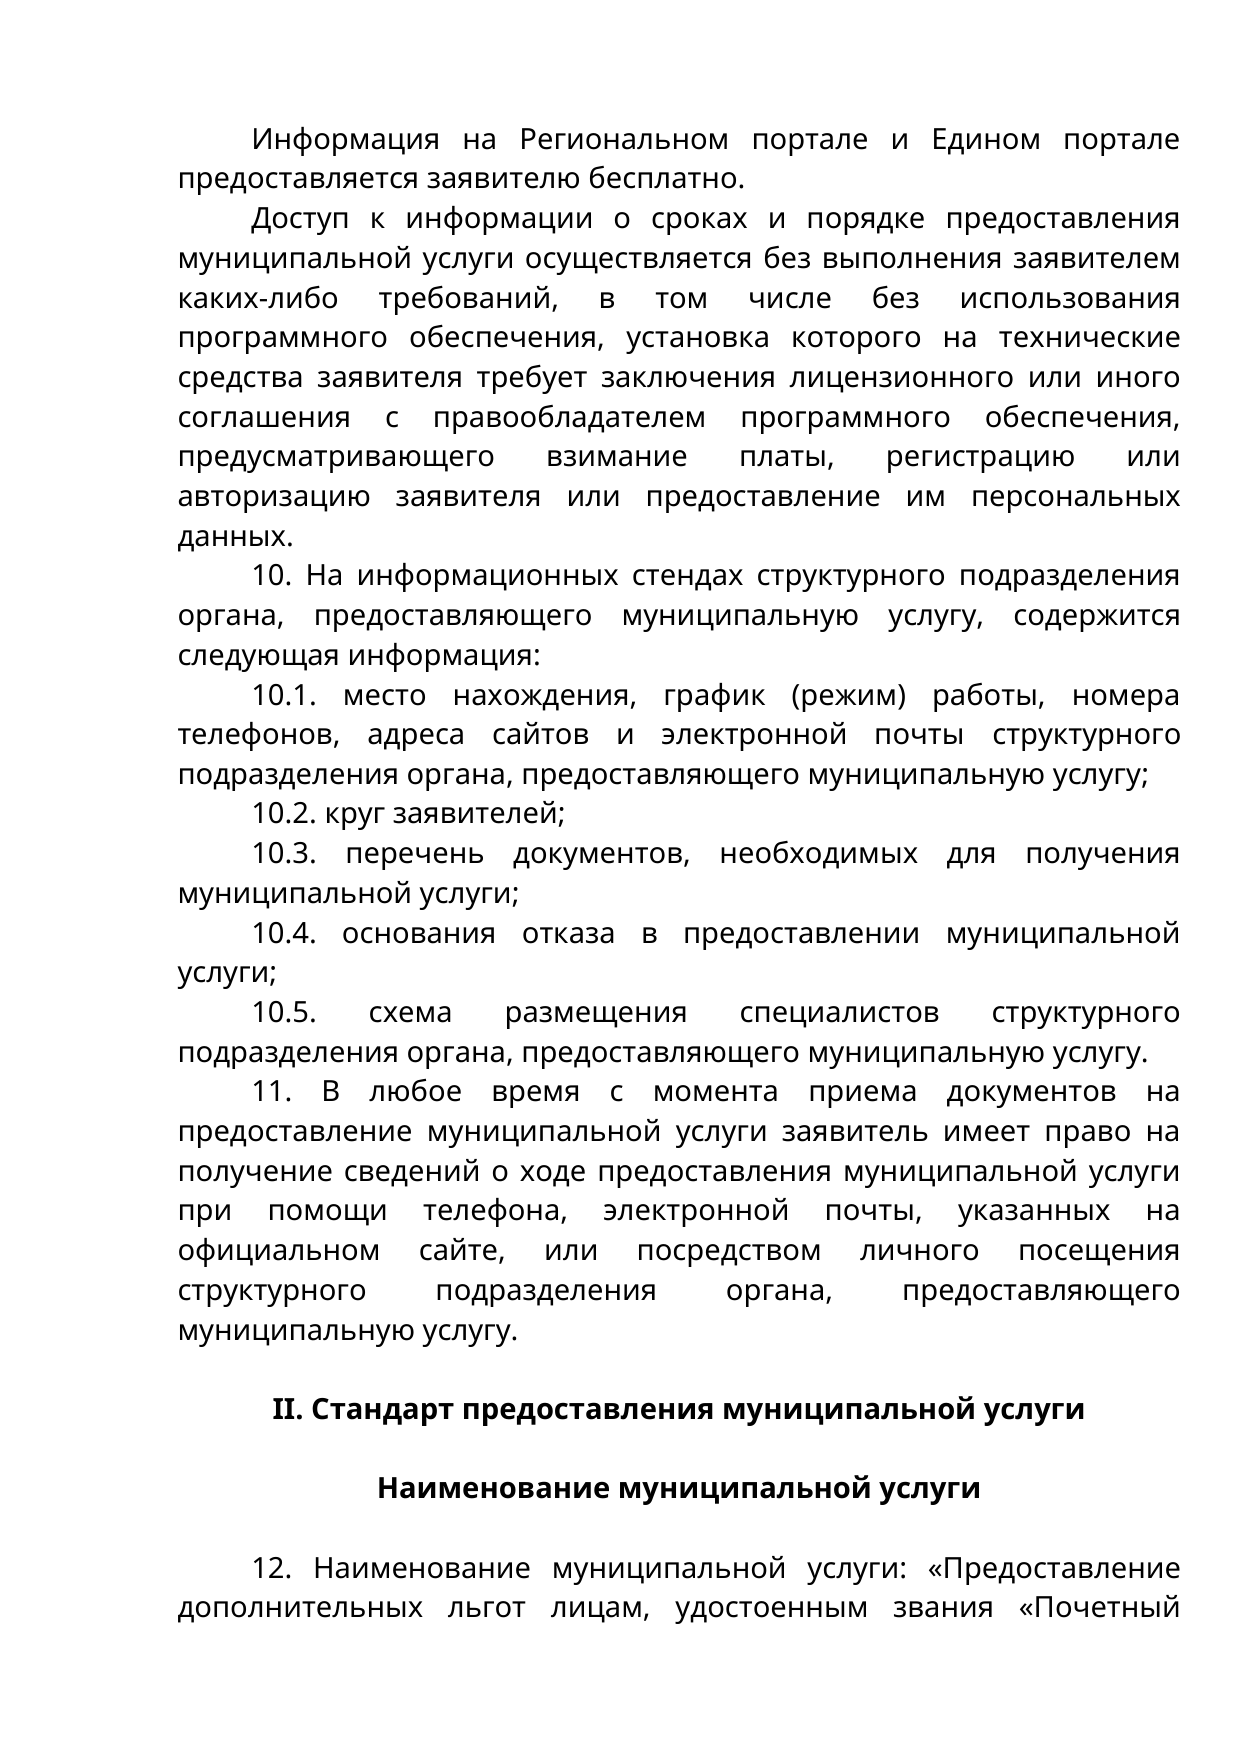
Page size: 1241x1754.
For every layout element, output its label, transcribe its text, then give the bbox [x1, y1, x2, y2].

title II. Стандарт предоставления муниципальной услуги [177, 1388, 1181, 1428]
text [177, 1547, 1181, 1626]
text 10.1. место нахождения, график (режим) работы, номера телефонов, адреса сайтов и электронной почты структурного подразделения органа, предоставляющего муниципальную услугу; [177, 674, 1181, 793]
text 10.5. схема размещения специалистов структурного подразделения органа, предоставляющего муниципальную услугу. [177, 991, 1181, 1071]
title Наименование муниципальной услуги [177, 1467, 1181, 1507]
text Доступ к информации о сроках и порядке предоставления муниципальной услуги осуществляется без выполнения заявителем каких-либо требований, в том числе без использования программного обеспечения, установка которого на технические средства заявителя требует заключения лицензионного или иного соглашения с правообладателем программного обеспечения, предусматривающего взимание платы, регистрацию или авторизацию заявителя или предоставление им персональных данных. [177, 197, 1181, 555]
text Информация на Региональном портале и Едином портале предоставляется заявителю бесплатно. [177, 118, 1181, 197]
text 10.4. основания отказа в предоставлении муниципальной услуги; [177, 912, 1181, 991]
text 10.3. перечень документов, необходимых для получения муниципальной услуги; [177, 832, 1181, 912]
text 10. На информационных стендах структурного подразделения органа, предоставляющего муниципальную услугу, содержится следующая информация: [177, 555, 1181, 674]
text 11. В любое время с момента приема документов на предоставление муниципальной услуги заявитель имеет право на получение сведений о ходе предоставления муниципальной услуги при помощи телефона, электронной почты, указанных на официальном сайте, или посредством личного посещения структурного подразделения органа, предоставляющего муниципальную услугу. [177, 1071, 1181, 1348]
text 10.2. круг заявителей; [177, 793, 1181, 832]
